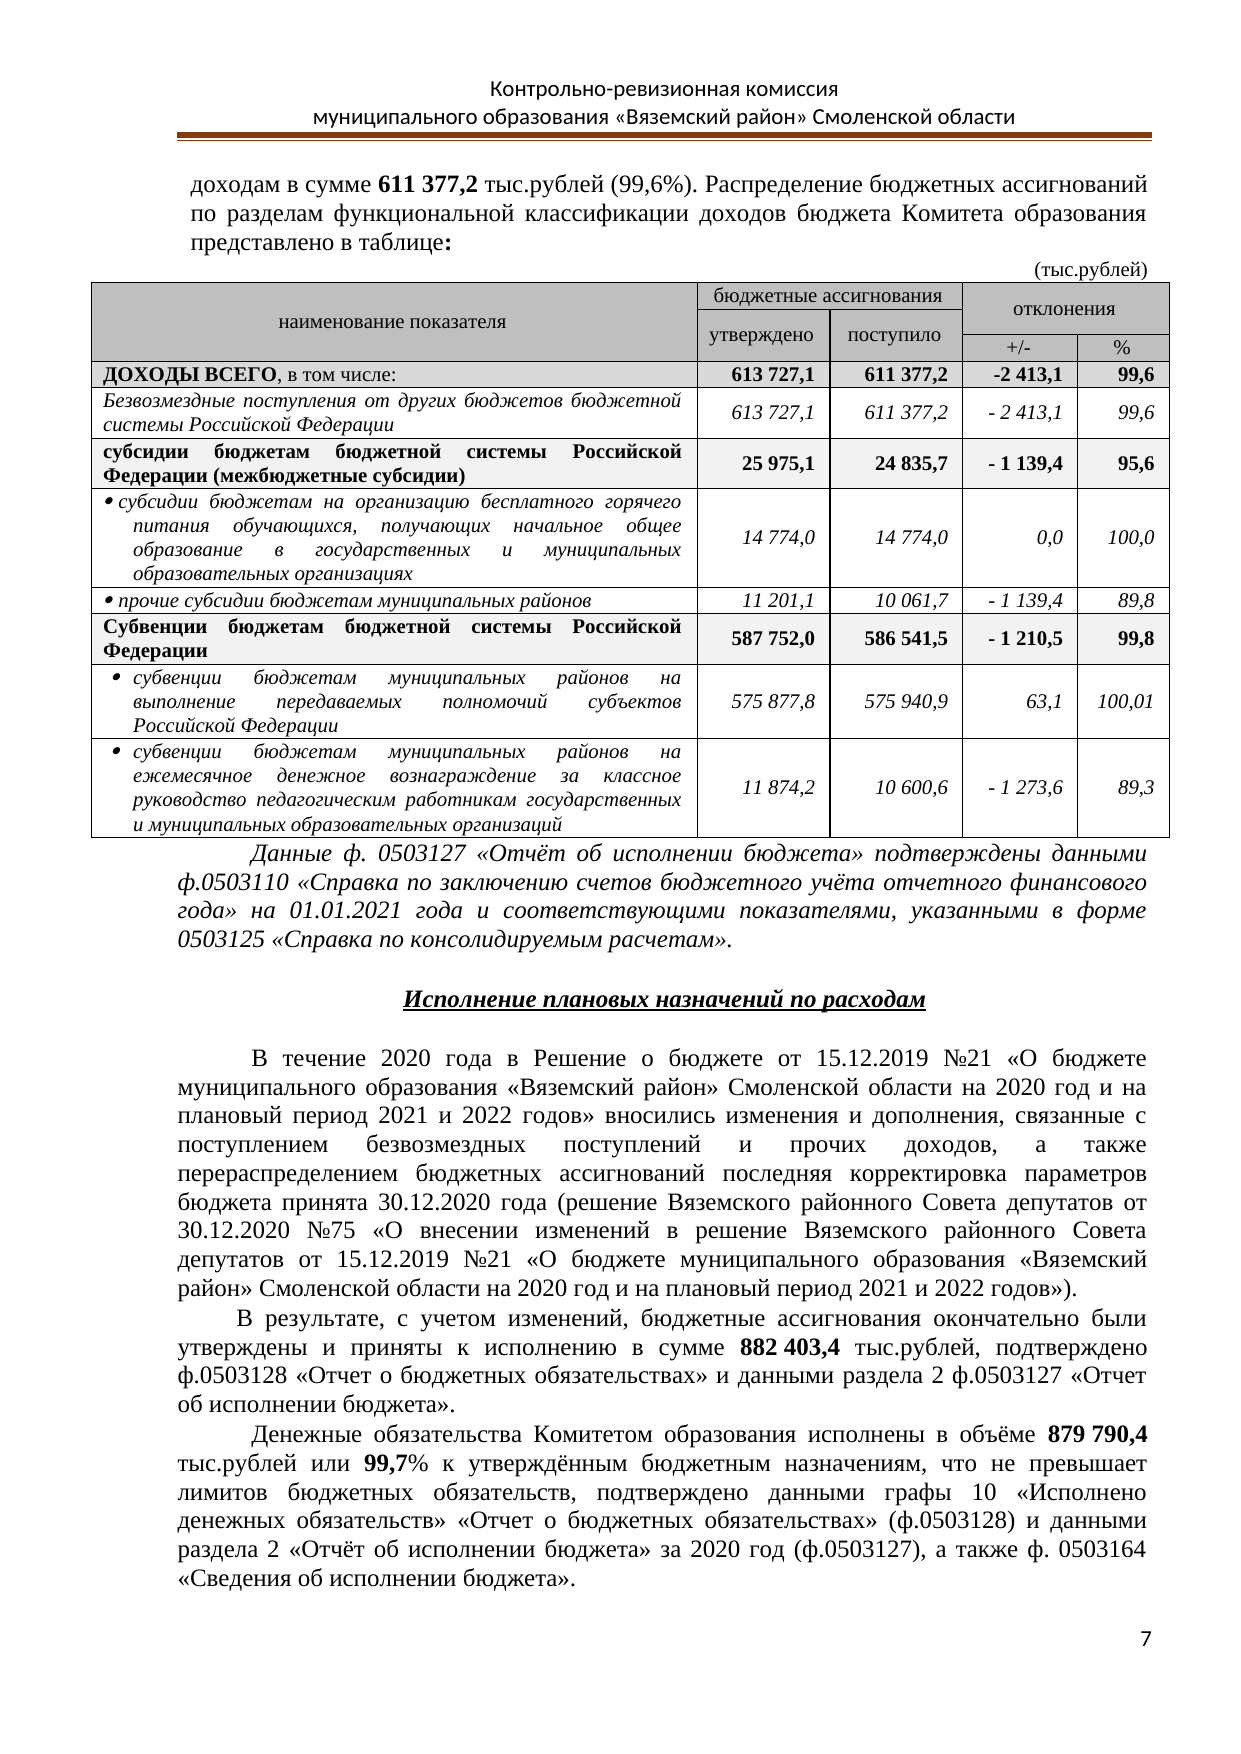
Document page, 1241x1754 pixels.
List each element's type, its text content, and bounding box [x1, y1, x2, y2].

table_cell 99,6 [1078, 388, 1169, 437]
table_cell 11 874,2 [698, 739, 829, 837]
table_cell 14 774,0 [698, 489, 829, 587]
table_cell % [1078, 335, 1169, 361]
table_cell 99,8 [1078, 614, 1169, 664]
table_cell 10 061,7 [831, 588, 962, 613]
table_cell 611 377,2 [831, 362, 962, 387]
table_cell ДОХОДЫ ВСЕГО, в том числе: [92, 362, 697, 387]
table_cell - 1 139,4 [963, 439, 1077, 488]
table_cell 10 600,6 [831, 739, 962, 837]
table_cell 587 752,0 [698, 614, 829, 664]
table_cell 586 541,5 [831, 614, 962, 664]
table_cell 0,0 [963, 489, 1077, 587]
table_cell Безвозмездные поступления от других бюджетов бюджетной системы Российской Федерации [92, 388, 697, 437]
table_cell субсидии бюджетам на организацию бесплатного горячего питания обучающихся, получающих начальное общее образование в государственных и муниципальных образовательных организациях [92, 489, 697, 587]
table_cell 575 877,8 [698, 665, 829, 738]
text В течение 2020 года в Решение о бюджете от 15.12.2019 №21 «О бюджете муниципального образования «Вяземский район» Смоленской области на 2020 год и на плановый период 2021 и 2022 годов» вносились изменения и дополнения, связанные с поступлением безвозмездных поступлений и прочих доходов, а также перераспределением бюджетных ассигнований последняя корректировка параметров бюджета принята 30.12.2020 года (решение Вяземского районного Совета депутатов от 30.12.2020 №75 «О внесении изменений в решение Вяземского районного Совета депутатов от 15.12.2019 №21 «О бюджете муниципального образования «Вяземский район» Смоленской области на 2020 год и на плановый период 2021 и 2022 годов»). [177, 1043, 1148, 1302]
table_cell 24 835,7 [831, 439, 962, 488]
table_cell +/- [963, 335, 1077, 361]
table_cell - 1 273,6 [963, 739, 1077, 837]
table_cell утверждено [698, 310, 829, 361]
table_cell 11 201,1 [698, 588, 829, 613]
table_cell 14 774,0 [831, 489, 962, 587]
table_cell субсидии бюджетам бюджетной системы Российской Федерации (межбюджетные субсидии) [92, 439, 697, 488]
table_cell 575 940,9 [831, 665, 962, 738]
table_cell 100,0 [1078, 489, 1169, 587]
table_cell 613 727,1 [698, 388, 829, 437]
table_cell прочие субсидии бюджетам муниципальных районов [92, 588, 697, 613]
text Исполнение плановых назначений по расходам [177, 984, 1152, 1013]
table_cell субвенции бюджетам муниципальных районов на ежемесячное денежное вознаграждение за классное руководство педагогическим работникам государственных и муниципальных образовательных организаций [92, 739, 697, 837]
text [190, 169, 1148, 256]
table_cell 63,1 [963, 665, 1077, 738]
table_cell 99,6 [1078, 362, 1169, 387]
table_cell - 1 139,4 [963, 588, 1077, 613]
table_cell 25 975,1 [698, 439, 829, 488]
text Денежные обязательства Комитетом образования исполнены в объёме 879 790,4 тыс.рублей или 99,7% к утверждённым бюджетным назначениям, что не превышает лимитов бюджетных обязательств, подтверждено данными графы 10 «Исполнено денежных обязательств» «Отчет о бюджетных обязательствах» (ф.0503128) и данными раздела 2 «Отчёт об исполнении бюджета» за 2020 год (ф.0503127), а также ф. 0503164 «Сведения об исполнении бюджета». [177, 1419, 1148, 1592]
text В результате, с учетом изменений, бюджетные ассигнования окончательно были утверждены и приняты к исполнению в сумме 882 403,4 тыс.рублей, подтверждено ф.0503128 «Отчет о бюджетных обязательствах» и данными раздела 2 ф.0503127 «Отчет об исполнении бюджета». [177, 1303, 1148, 1418]
table_header отклонения [963, 283, 1169, 334]
table_cell 613 727,1 [698, 362, 829, 387]
table_header наименование показателя [92, 283, 697, 361]
table_cell 611 377,2 [831, 388, 962, 437]
text (тыс.рублей) [190, 257, 1148, 281]
table_cell субвенции бюджетам муниципальных районов на выполнение передаваемых полномочий субъектов Российской Федерации [92, 665, 697, 738]
table_cell - 1 210,5 [963, 614, 1077, 664]
table_cell 95,6 [1078, 439, 1169, 488]
table_cell 89,3 [1078, 739, 1169, 837]
table_cell - 2 413,1 [963, 388, 1077, 437]
table_cell -2 413,1 [963, 362, 1077, 387]
table_header бюджетные ассигнования [698, 283, 962, 309]
text Данные ф. 0503127 «Отчёт об исполнении бюджета» подтверждены данными ф.0503110 «Справка по заключению счетов бюджетного учёта отчетного финансового года» на 01.01.2021 года и соответствующими показателями, указанными в форме 0503125 «Справка по консолидируемым расчетам». [177, 838, 1148, 953]
table_cell поступило [831, 310, 962, 361]
table_cell Субвенции бюджетам бюджетной системы Российской Федерации [92, 614, 697, 664]
table_cell 89,8 [1078, 588, 1169, 613]
table_cell 100,01 [1078, 665, 1169, 738]
